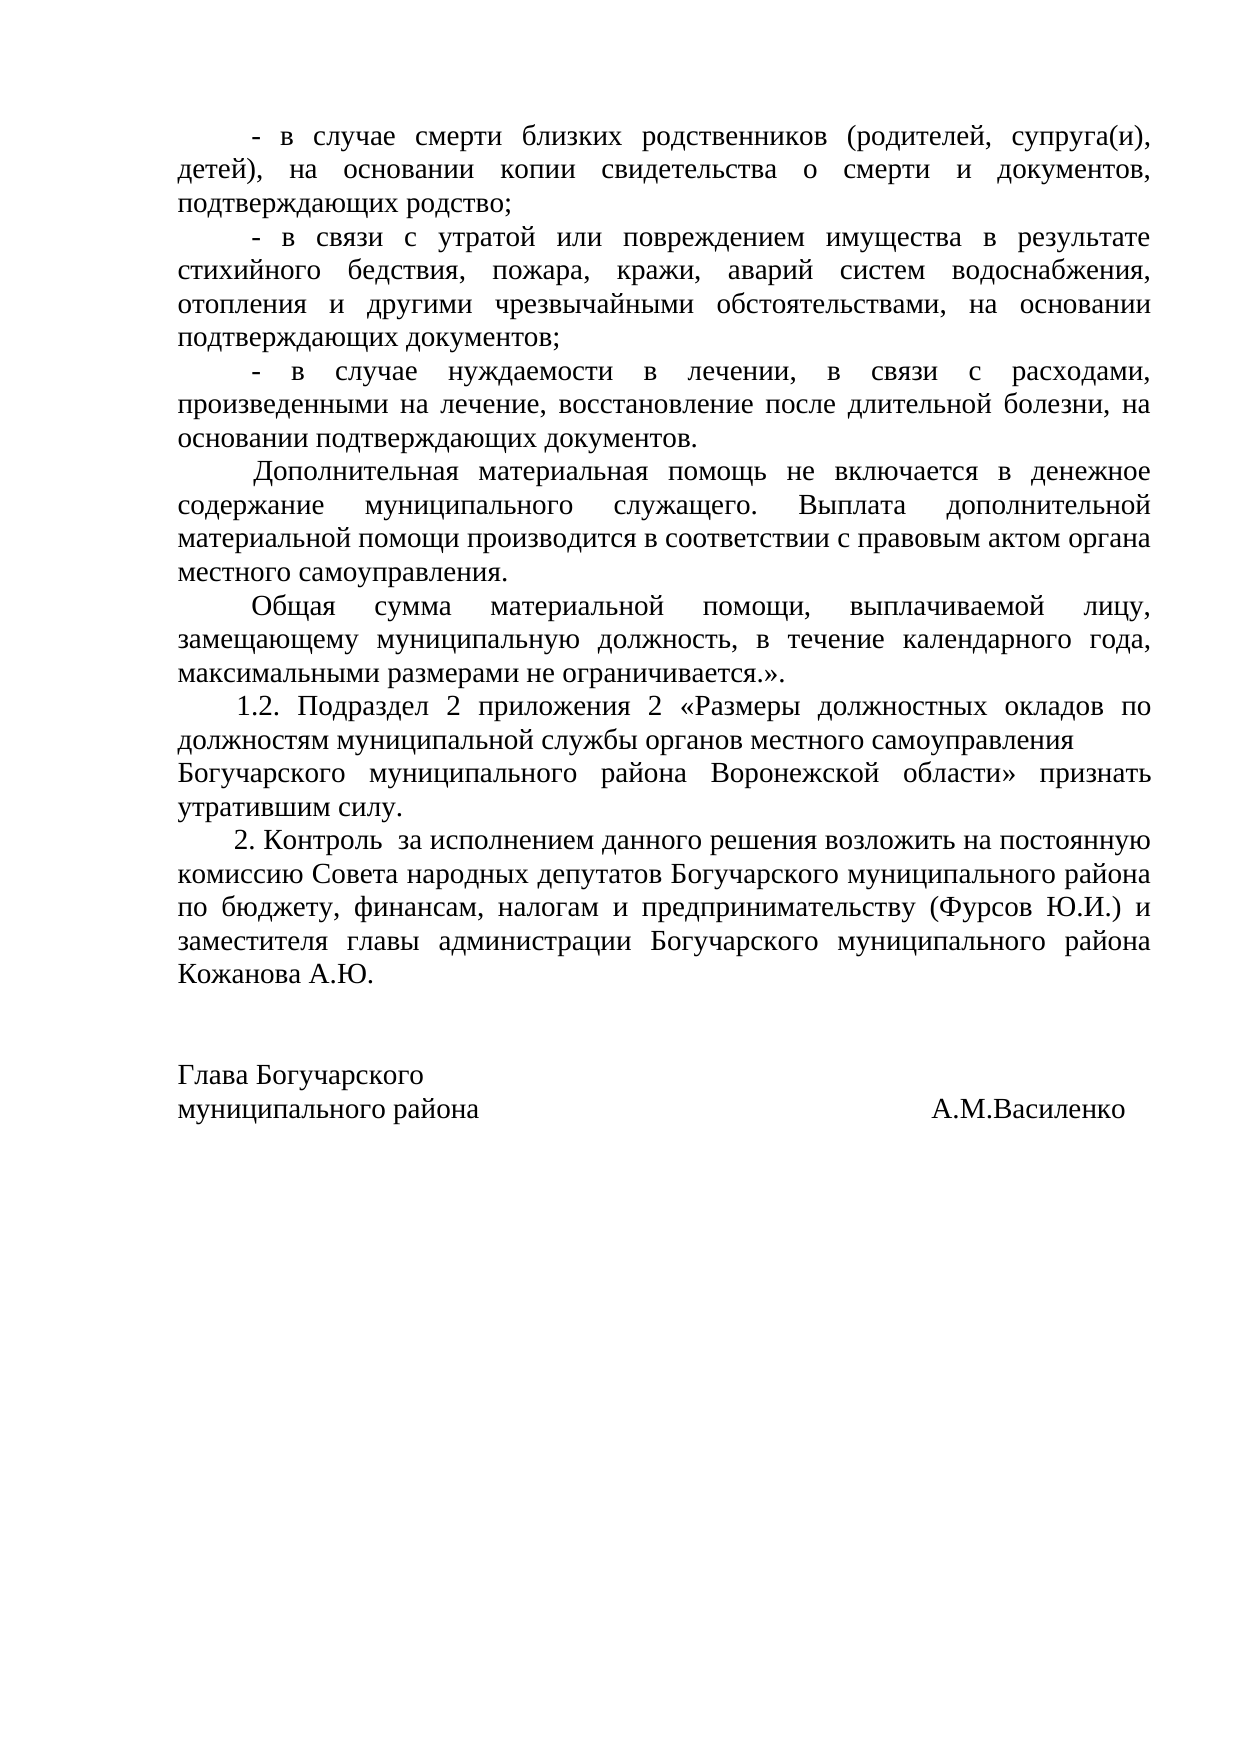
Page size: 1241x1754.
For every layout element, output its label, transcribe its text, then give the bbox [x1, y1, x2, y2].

text 2. Контроль за исполнением данного решения возложить на постоянную комиссию Совета народных депутатов Богучарского муниципального района по бюджету, финансам, налогам и предпринимательству (Фурсов Ю.И.) и заместителя главы администрации Богучарского муниципального района Кожанова А.Ю. [177, 822, 1152, 990]
text - в случае нуждаемости в лечении, в связи с расходами, произведенными на лечение, восстановление после длительной болезни, на основании подтверждающих документов. [177, 353, 1152, 453]
text Глава Богучарского [177, 1057, 1152, 1091]
text муниципального района А.М.Василенко [177, 1091, 1152, 1124]
text Дополнительная материальная помощь не включается в денежное содержание муниципального служащего. Выплата дополнительной материальной помощи производится в соответствии с правовым актом органа местного самоуправления. [177, 453, 1152, 588]
text Общая сумма материальной помощи, выплачиваемой лицу, замещающему муниципальную должность, в течение календарного года, максимальными размерами не ограничивается.». [177, 588, 1152, 688]
text 1.2. Подраздел 2 приложения 2 «Размеры должностных окладов по должностям муниципальной службы органов местного самоуправления [177, 688, 1152, 755]
text Богучарского муниципального района Воронежской области» признать утратившим силу. [177, 755, 1152, 822]
text - в связи с утратой или повреждением имущества в результате стихийного бедствия, пожара, кражи, аварий систем водоснабжения, отопления и другими чрезвычайными обстоятельствами, на основании подтверждающих документов; [177, 219, 1152, 353]
text - в случае смерти близких родственников (родителей, супруга(и), детей), на основании копии свидетельства о смерти и документов, подтверждающих родство; [177, 118, 1152, 219]
